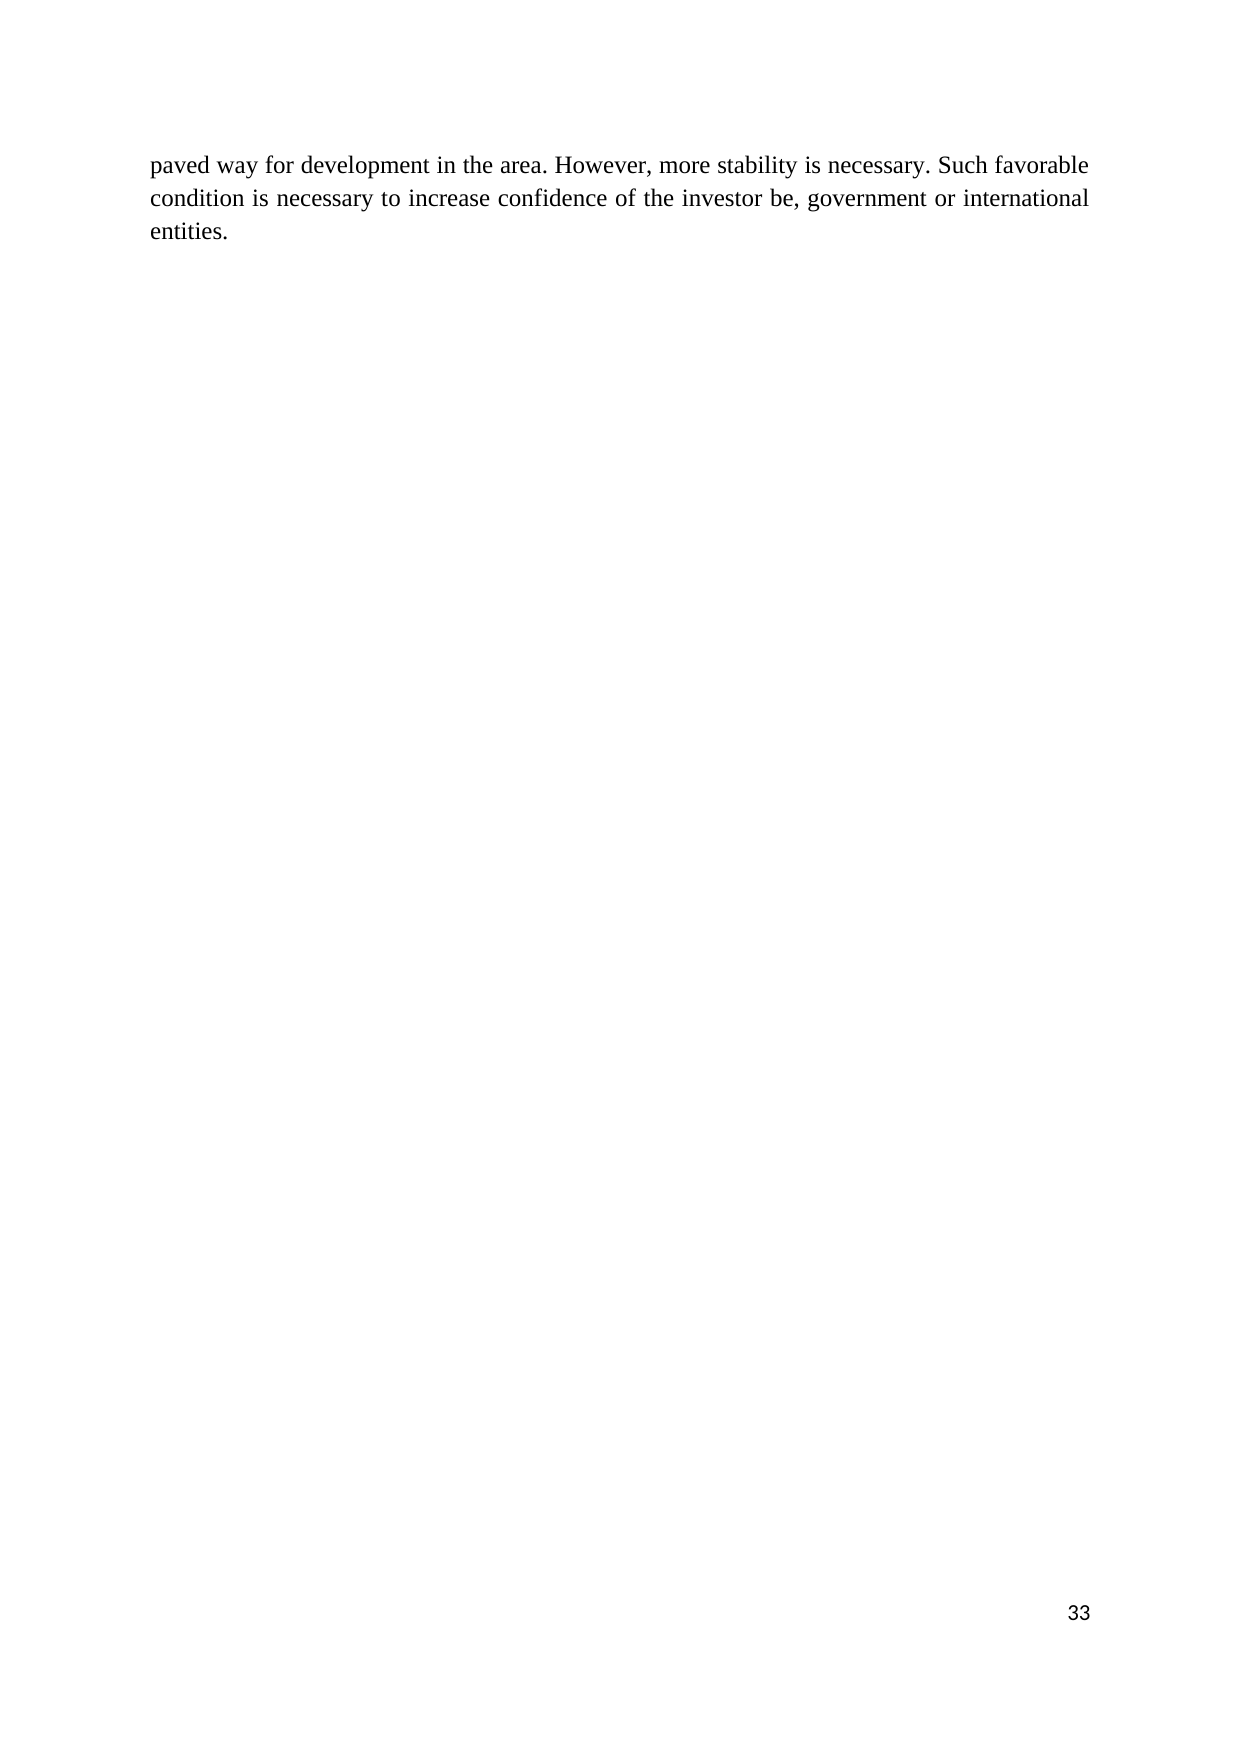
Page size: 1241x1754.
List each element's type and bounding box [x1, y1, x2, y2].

text [150, 150, 1090, 245]
